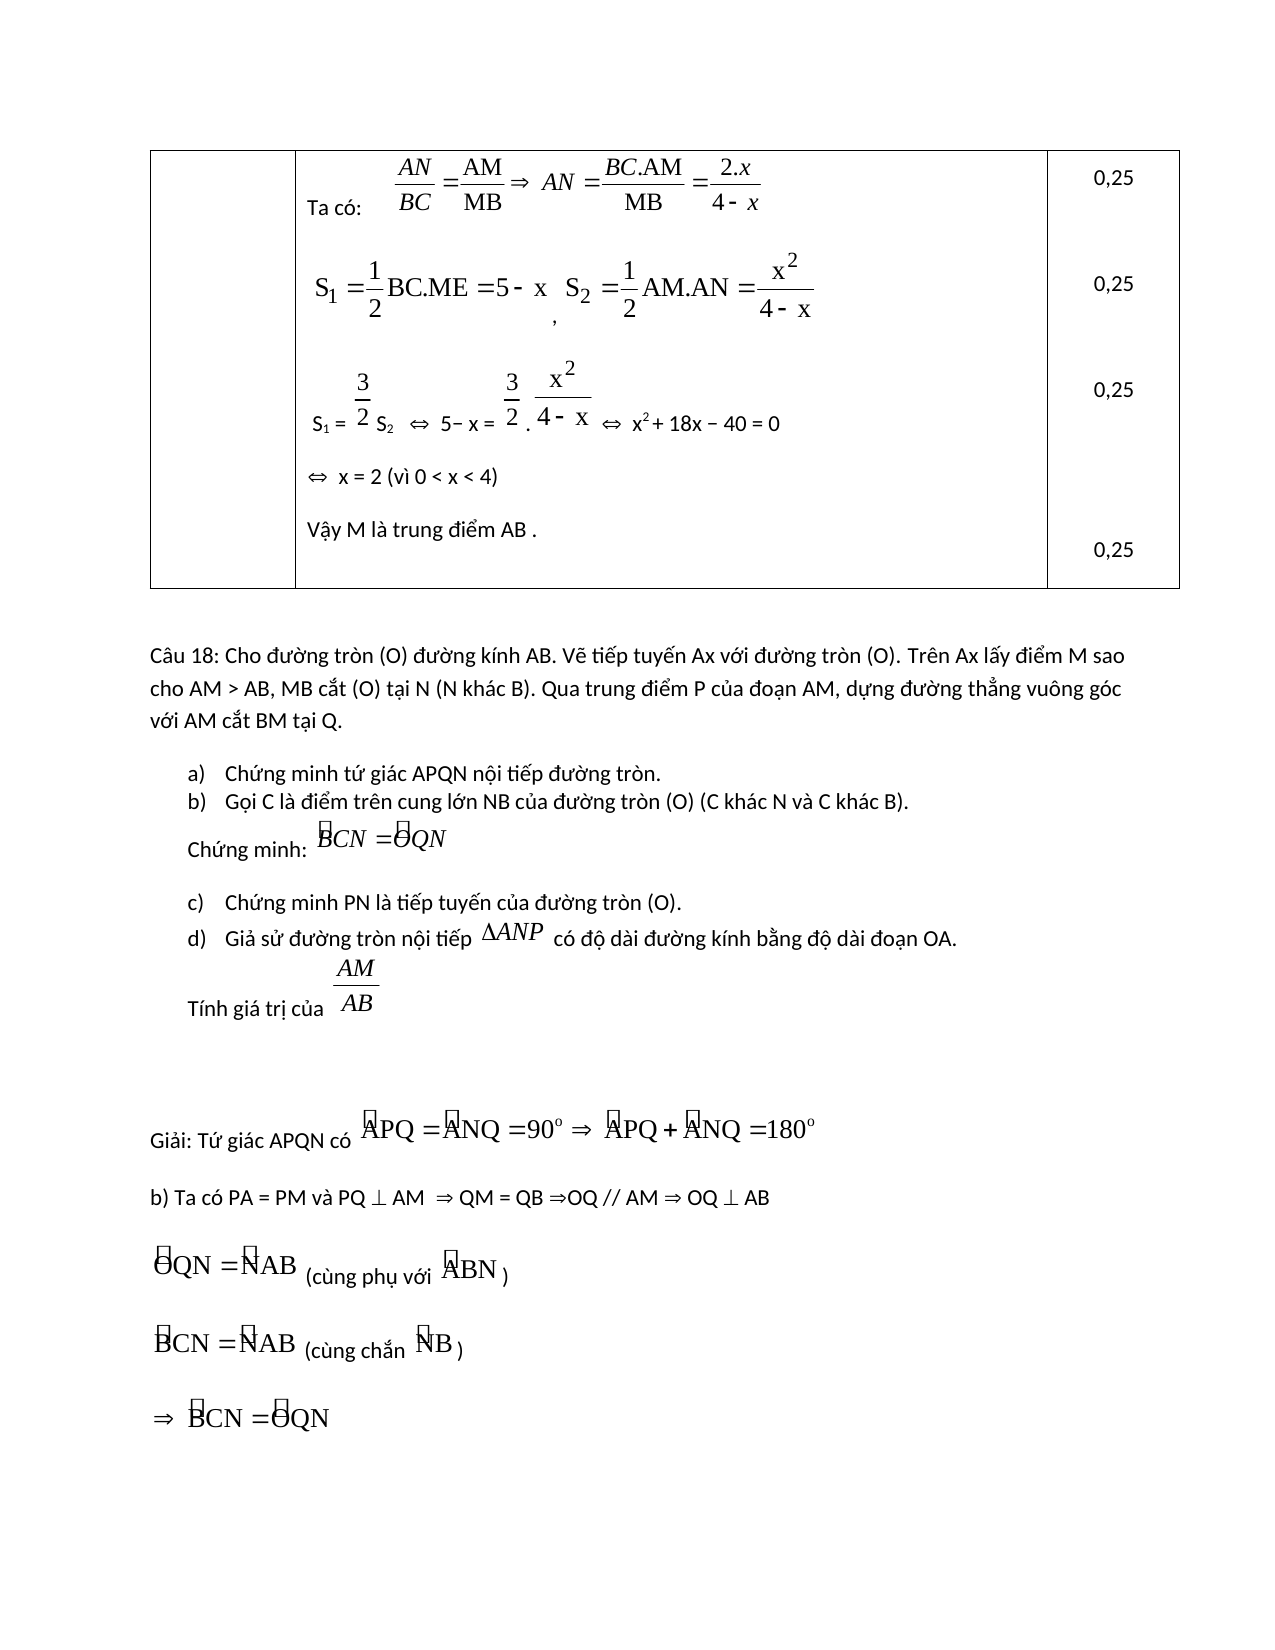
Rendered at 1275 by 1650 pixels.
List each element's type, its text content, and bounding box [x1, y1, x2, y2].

text Chứng minh: [187, 815, 1125, 863]
text b) Ta có PA = PM và PQ AM QM = QB OQ // AM OQ AB [150, 1183, 1125, 1211]
list Chứng minh PN là tiếp tuyến của đường tròn (O). [187, 888, 1125, 916]
list Chứng minh tứ giác APQN nội tiếp đường tròn. [187, 759, 1125, 787]
list Gọi C là điểm trên cung lớn NB của đường tròn (O) (C khác N và C khác B). [187, 787, 1125, 815]
text Tính giá trị của [187, 952, 1125, 1023]
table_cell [1048, 151, 1179, 587]
text (cùng chắn ) [150, 1319, 1125, 1364]
text Giải: Tứ giác APQN có [150, 1105, 1125, 1154]
text Câu 18: Cho đường tròn (O) đường kính AB. Vẽ tiếp tuyến Ax với đường tròn (O). Trên Ax lấy điểm M sao cho AM > AB, MB cắt (O) tại N (N khác B). Qua trung điểm P của đoạn AM, dựng đường thẳng vuông góc với AM cắt BM tại Q. [150, 641, 1125, 734]
text (cùng phụ với ) [150, 1241, 1125, 1290]
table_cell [296, 151, 1047, 587]
list Giả sử đường tròn nội tiếp có độ dài đường kính bằng độ dài đoạn OA. [187, 916, 1125, 952]
